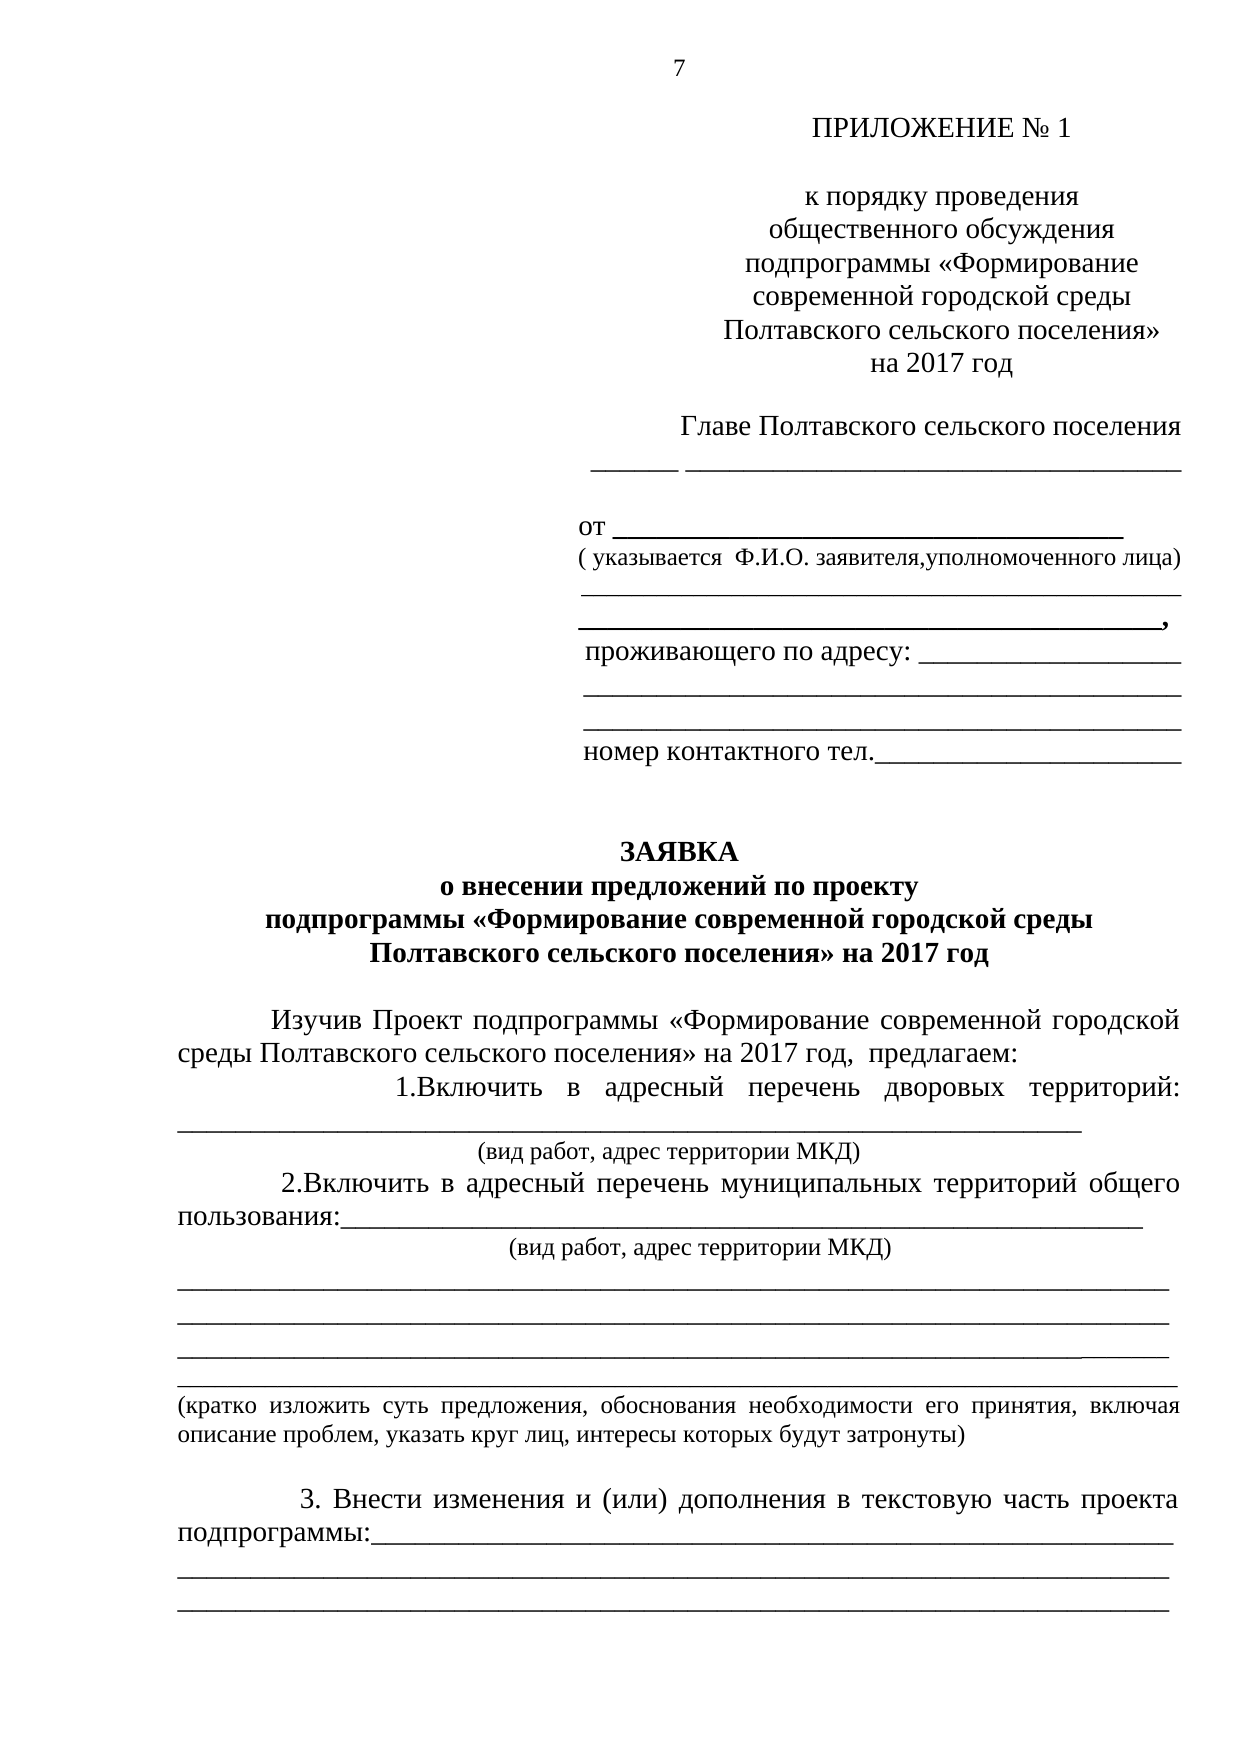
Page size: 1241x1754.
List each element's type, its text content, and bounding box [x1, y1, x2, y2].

text ______ __________________________________ [177, 441, 1181, 475]
text ________________________________________________ [177, 571, 1181, 599]
text 2.Включить в адресный перечень муниципальных территорий общего пользования:_______________________________________________________ [177, 1165, 1181, 1232]
text ЗАЯВКА [177, 834, 1181, 868]
text ________________________________________, [177, 599, 1181, 633]
text _____________________________________________________________________________________________________________________________________________________________________________________________________________________________________________________________________________________________ [177, 1261, 1181, 1390]
text к порядку проведения [177, 178, 1181, 211]
text от ___________________________________ [177, 508, 1181, 542]
text номер контактного тел._____________________ [177, 733, 1181, 767]
text подпрограммы «Формирование [177, 245, 1181, 278]
text Изучив Проект подпрограммы «Формирование современной городской среды Полтавского сельского поселения» на 2017 год, предлагаем: [177, 1002, 1181, 1069]
text ( указывается Ф.И.О. заявителя,уполномоченного лица) [177, 542, 1181, 571]
text 1.Включить в адресный перечень дворовых территорий: ______________________________________________________________ [177, 1069, 1181, 1136]
text ПРИЛОЖЕНИЕ № 1 [177, 111, 1181, 144]
text (вид работ, адрес территории МКД) [177, 1232, 1181, 1261]
text подпрограммы «Формирование современной городской среды Полтавского сельского поселения» на 2017 год [177, 901, 1181, 968]
text современной городской среды [177, 278, 1181, 312]
text о внесении предложений по проекту [177, 868, 1181, 901]
text _________________________________________ [177, 700, 1181, 733]
text Полтавского сельского поселения» [177, 312, 1181, 345]
text общественного обсуждения [177, 211, 1181, 245]
text на 2017 год [177, 345, 1181, 379]
text _________________________________________ [177, 666, 1181, 700]
text проживающего по адресу: __________________ [177, 633, 1181, 666]
text (кратко изложить суть предложения, обоснования необходимости его принятия, включая описание проблем, указать круг лиц, интересы которых будут затронуты) [177, 1390, 1181, 1447]
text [177, 1481, 1181, 1615]
text Главе Полтавского сельского поселения [177, 408, 1181, 441]
text (вид работ, адрес территории МКД) [177, 1136, 1181, 1165]
